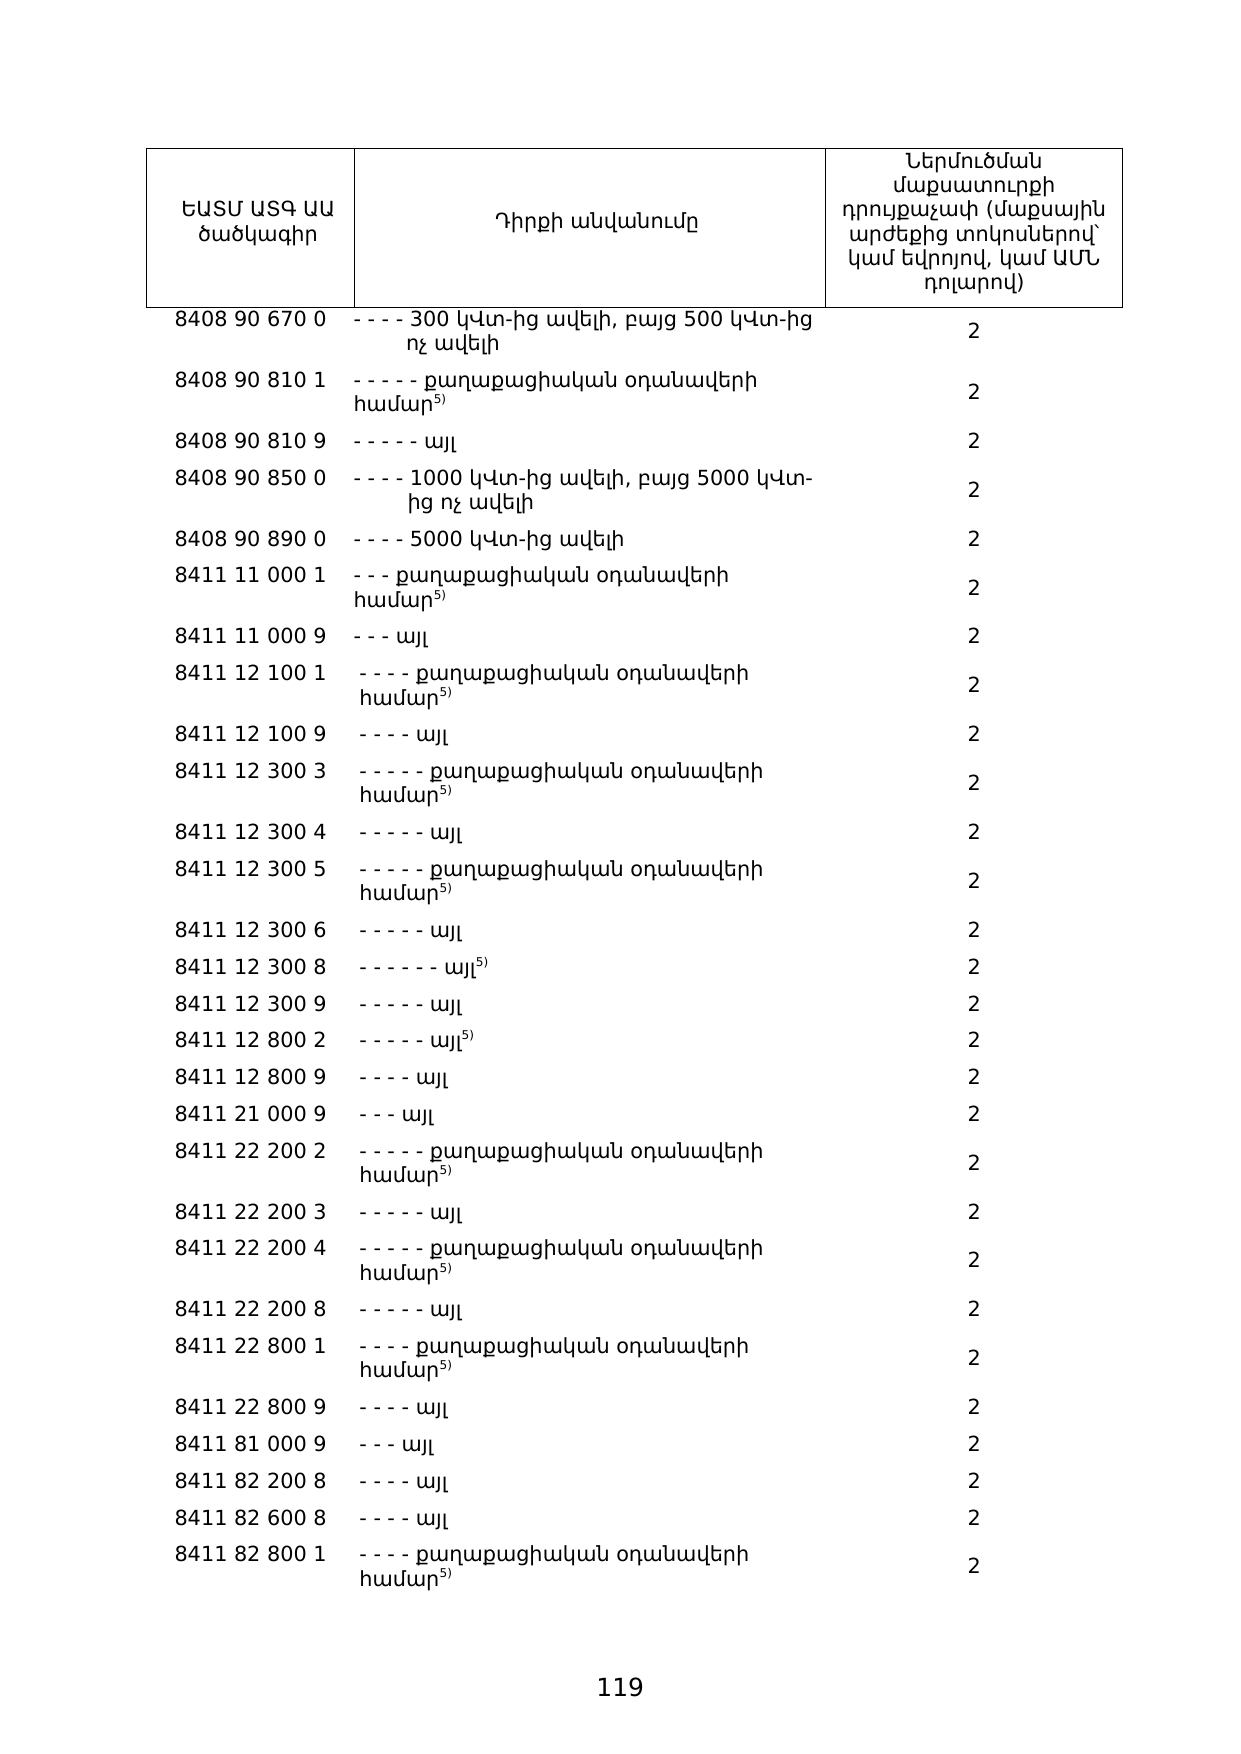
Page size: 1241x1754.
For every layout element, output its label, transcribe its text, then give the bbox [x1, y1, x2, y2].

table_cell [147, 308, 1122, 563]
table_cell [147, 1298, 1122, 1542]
table_header Ներմուծման մաքսատուրքի դրույքաչափ (մաքսային արժեքից տոկոսներով՝ կամ եվրոյով, կամ ԱՄՆ դոլարով) [826, 149, 1122, 307]
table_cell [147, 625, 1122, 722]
table_header Դիրքի անվանումը [355, 149, 825, 307]
table_header ԵԱՏՄ ԱՏԳ ԱԱ ծածկագիր [147, 149, 354, 307]
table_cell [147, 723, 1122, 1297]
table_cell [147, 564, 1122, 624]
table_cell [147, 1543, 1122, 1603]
